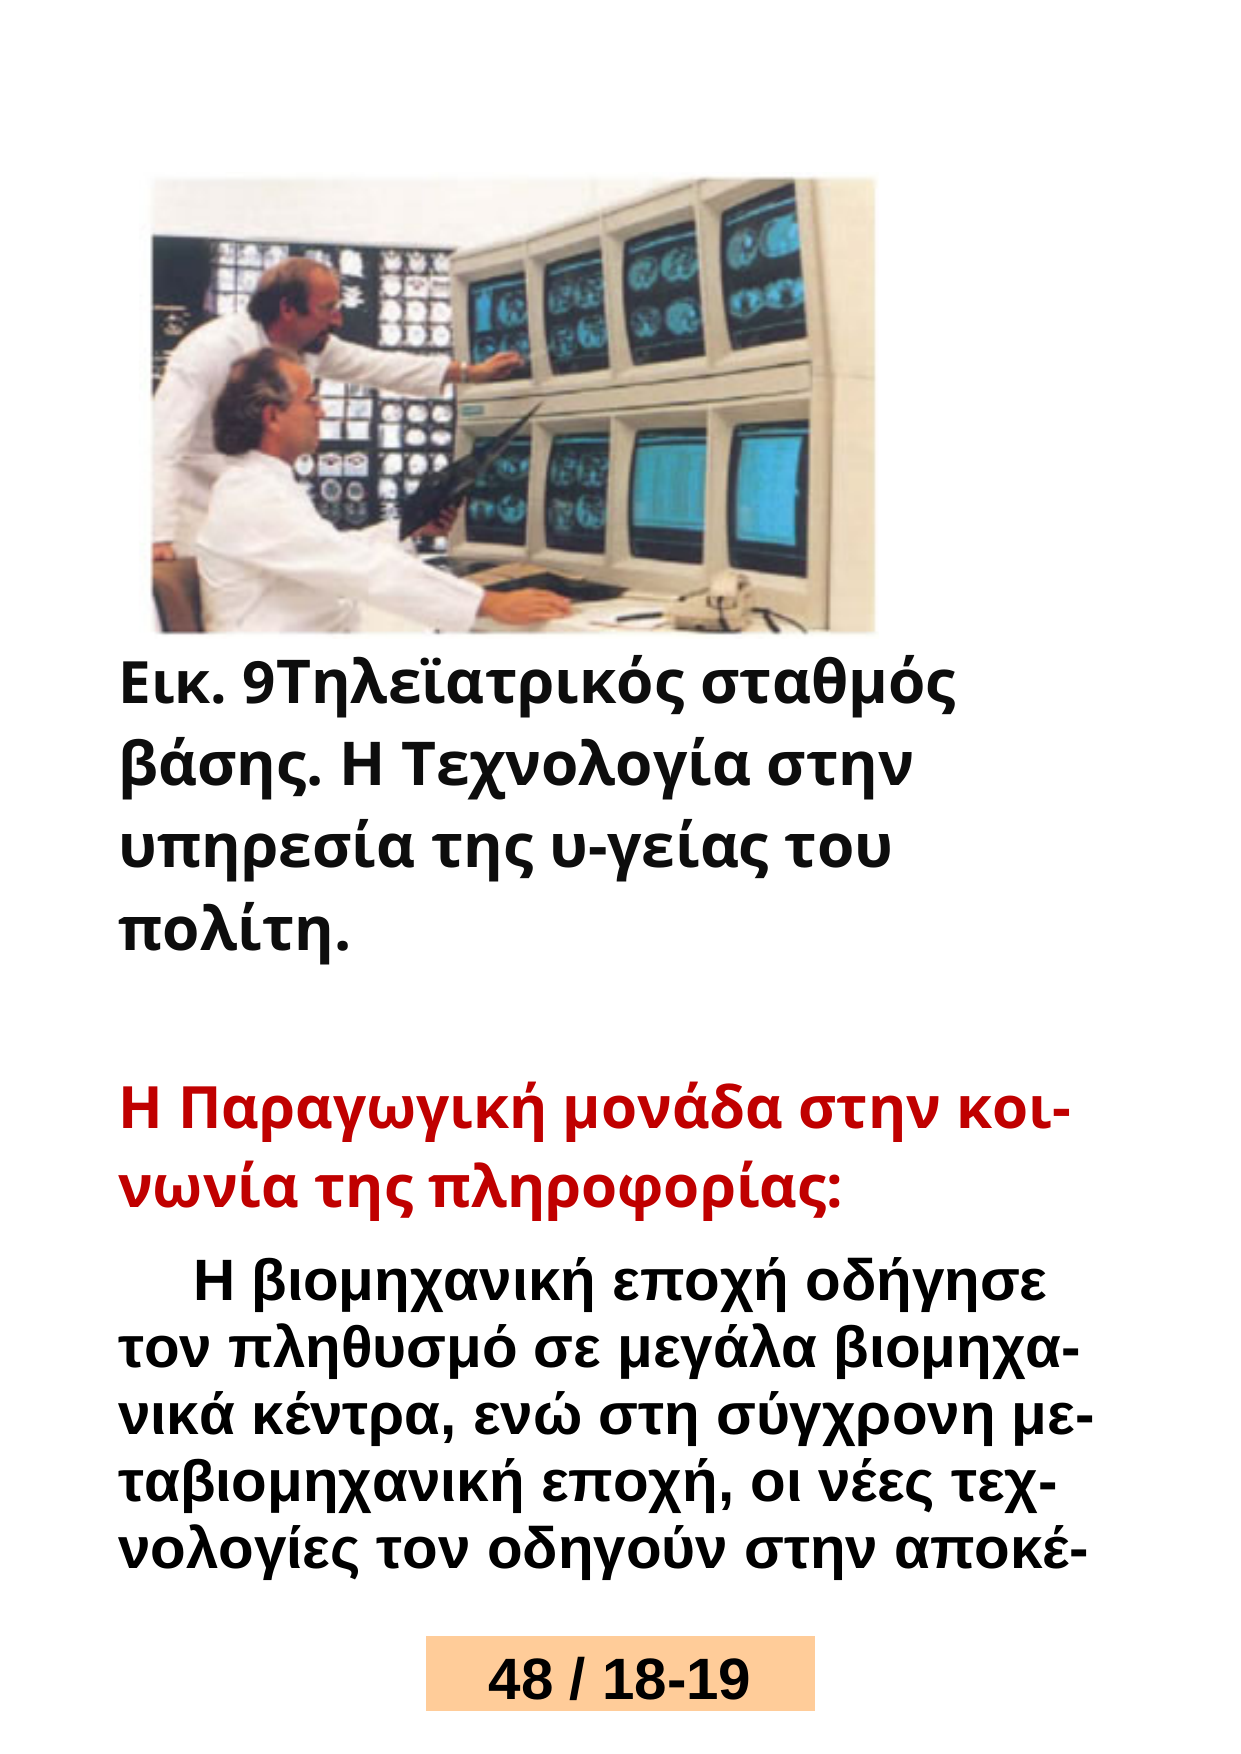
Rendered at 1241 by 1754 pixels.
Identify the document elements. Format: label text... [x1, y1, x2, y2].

text Εικ. 9Τηλεϊατρικός σταθμός βάσης. Η Τεχνολογία στην υπηρεσία της υ-γείας του πολίτη. [118, 639, 1122, 968]
text Η Παραγωγική μονάδα στην κοι-νωνία της πληροφορίας: [118, 1066, 1122, 1225]
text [118, 1246, 1122, 1581]
picture [138, 172, 880, 639]
